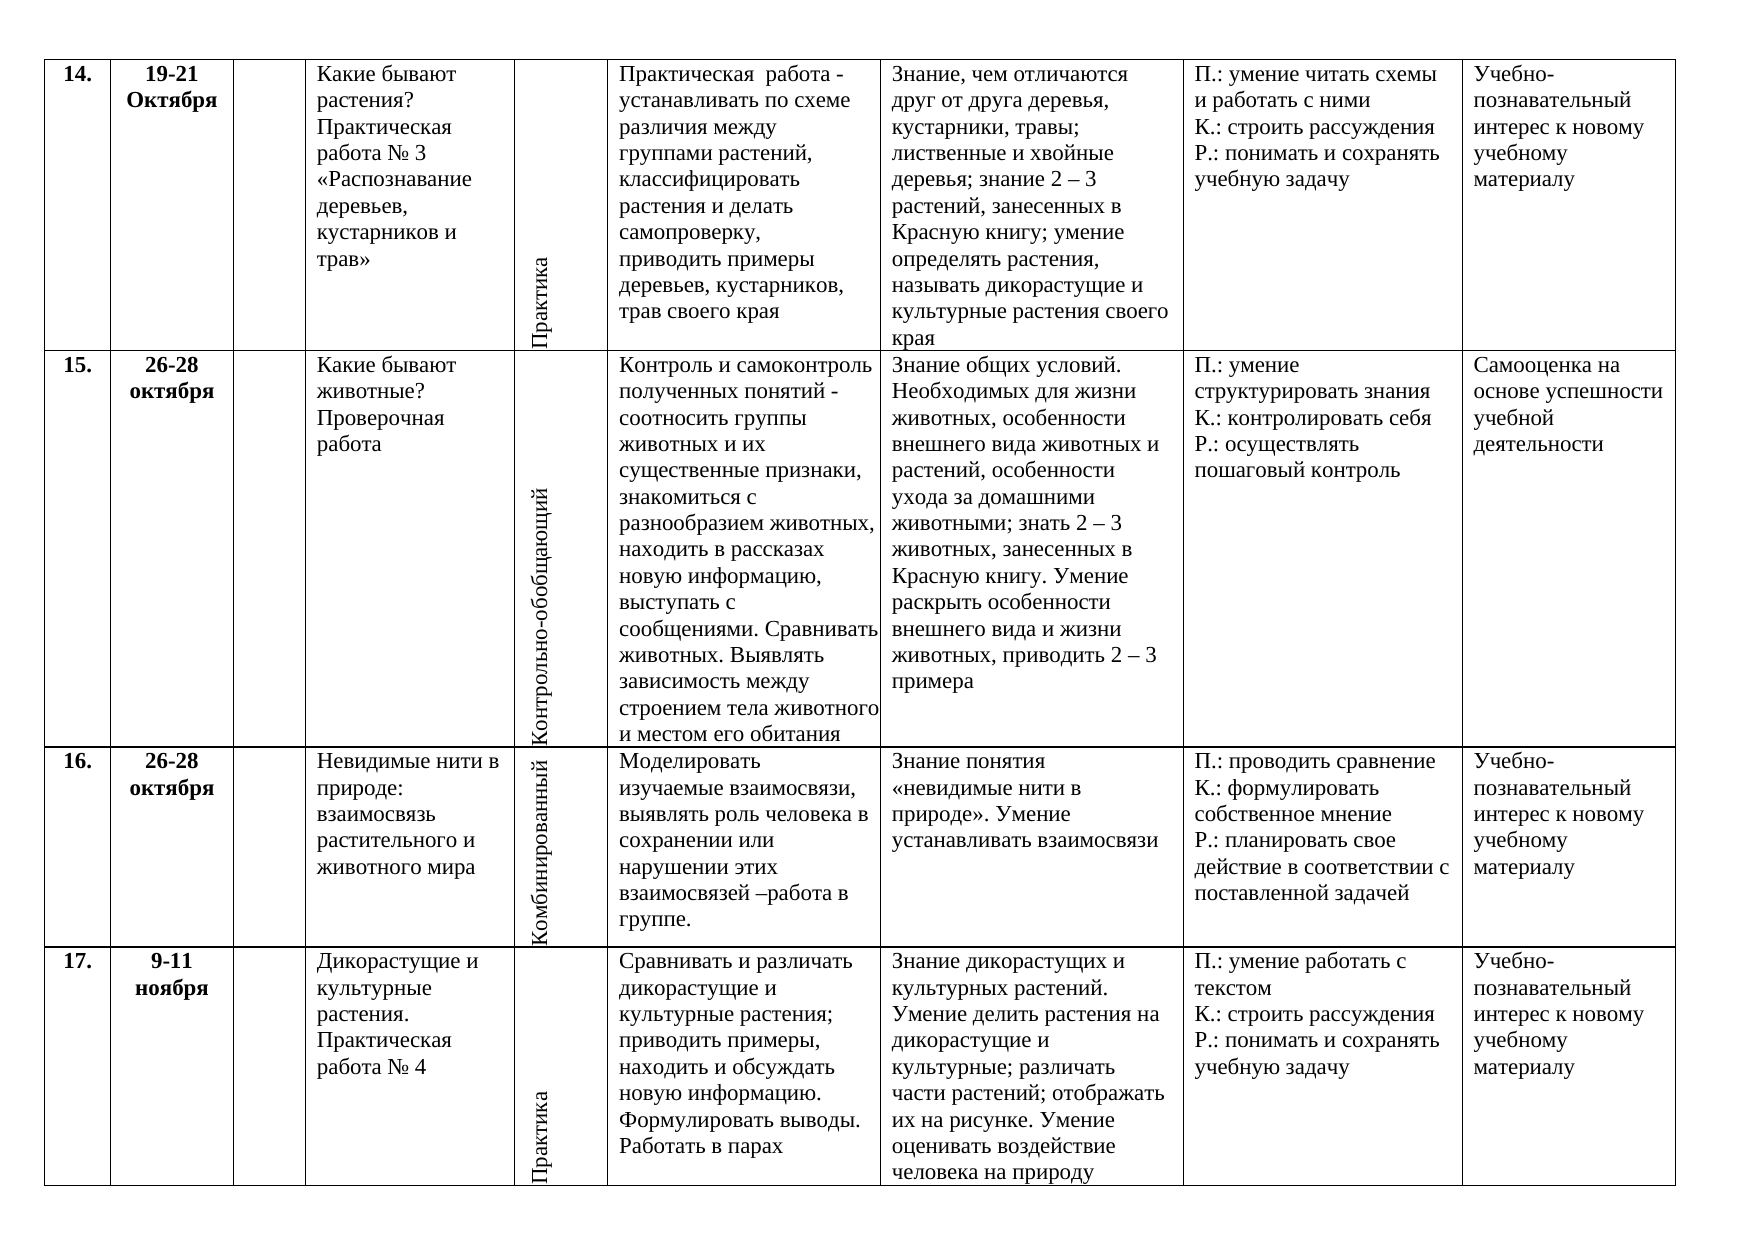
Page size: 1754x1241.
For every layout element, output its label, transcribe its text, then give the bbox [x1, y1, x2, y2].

table_cell Невидимые нити в природе: взаимосвязь растительного и животного мира [306, 748, 514, 946]
table_cell Знание понятия «невидимые нити в природе». Умение устанавливать взаимосвязи [881, 748, 1183, 946]
table_cell 16. [45, 748, 110, 946]
table_cell 26-28 октября [111, 351, 233, 746]
table_cell 26-28 октября [111, 748, 233, 946]
table_cell П.: умение работать с текстом К.: строить рассуждения Р.: понимать и сохранять учебную задачу [1184, 948, 1462, 1185]
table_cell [1463, 60, 1675, 350]
table_cell Какие бывают животные? Проверочная работа [306, 351, 514, 746]
table_cell 9-11 ноября [111, 948, 233, 1185]
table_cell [1463, 948, 1675, 1185]
table_cell Знание дикорастущих и культурных растений. Умение делить растения на дикорастущие и культурные; различать части растений; отображать их на рисунке. Умение оценивать воздействие человека на природу [881, 948, 1183, 1185]
table_cell Практическая работа -устанавливать по схеме различия между группами растений, классифицировать растения и делать самопроверку, приводить примеры деревьев, кустарников, трав своего края [608, 60, 880, 350]
table_cell П.: умение структурировать знания К.: контролировать себя Р.: осуществлять пошаговый контроль [1184, 351, 1462, 746]
table_cell 19-21 Октября [111, 60, 233, 350]
table_cell [234, 748, 305, 946]
table_cell Знание общих условий. Необходимых для жизни животных, особенности внешнего вида животных и растений, особенности ухода за домашними животными; знать 2 – 3 животных, занесенных в Красную книгу. Умение раскрыть особенности внешнего вида и жизни животных, приводить 2 – 3 примера [881, 351, 1183, 746]
table_cell 15. [45, 351, 110, 746]
table_cell Знание, чем отличаются друг от друга деревья, кустарники, травы; лиственные и хвойные деревья; знание 2 – 3 растений, занесенных в Красную книгу; умение определять растения, называть дикорастущие и культурные растения своего края [881, 60, 1183, 350]
table_cell Практика [515, 948, 607, 1185]
table_cell Контрольно-обобщающий [515, 351, 607, 746]
table_cell Практика [515, 60, 607, 350]
table_cell [234, 948, 305, 1185]
table_cell Контроль и самоконтроль полученных понятий -соотносить группы животных и их существенные признаки, знакомиться с разнообразием животных, находить в рассказах новую информацию, выступать с сообщениями. Сравнивать животных. Выявлять зависимость между строением тела животного и местом его обитания [608, 351, 880, 746]
table_cell 17. [45, 948, 110, 1185]
table_cell Комбинированный [515, 748, 607, 946]
table_cell Моделировать изучаемые взаимосвязи, выявлять роль человека в сохранении или нарушении этих взаимосвязей –работа в группе. [608, 748, 880, 946]
table_cell Какие бывают растения? Практическая работа № 3 «Распознавание деревьев, кустарников и трав» [306, 60, 514, 350]
table_cell П.: умение читать схемы и работать с ними К.: строить рассуждения Р.: понимать и сохранять учебную задачу [1184, 60, 1462, 350]
table_cell П.: проводить сравнение К.: формулировать собственное мнение Р.: планировать свое действие в соответствии с поставленной задачей [1184, 748, 1462, 946]
table_cell [234, 351, 305, 746]
table_cell 14. [45, 60, 110, 350]
table_cell Сравнивать и различать дикорастущие и культурные растения; приводить примеры, находить и обсуждать новую информацию. Формулировать выводы. Работать в парах [608, 948, 880, 1185]
table_cell [234, 60, 305, 350]
table_cell Учебно-познавательный интерес к новому учебному материалу [1463, 748, 1675, 946]
table_cell Дикорастущие и культурные растения. Практическая работа № 4 [306, 948, 514, 1185]
table_cell Самооценка на основе успешности учебной деятельности [1463, 351, 1675, 746]
